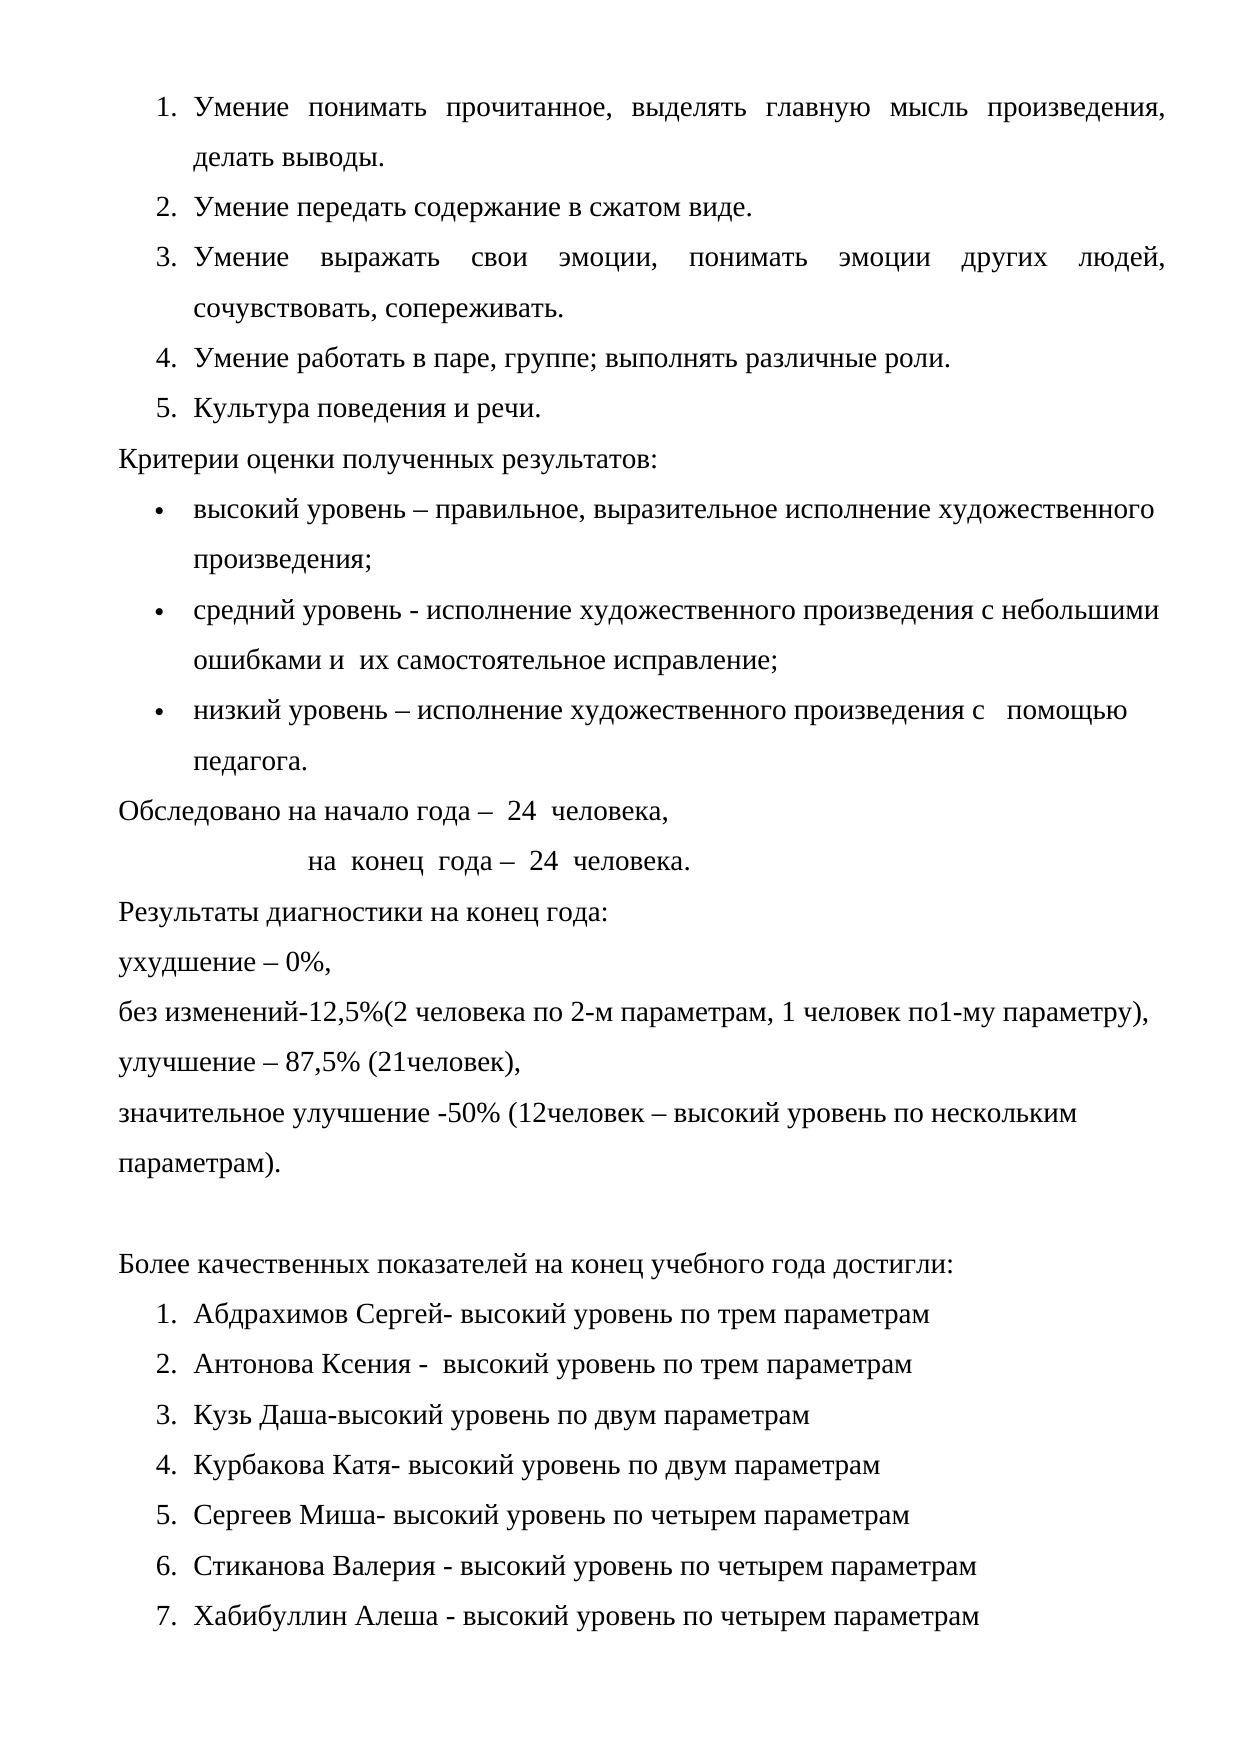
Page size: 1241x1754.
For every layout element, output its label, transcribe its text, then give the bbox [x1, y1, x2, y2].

list Кузь Даша-высокий уровень по двум параметрам [156, 1397, 1167, 1430]
text на конец года – 24 человека. [118, 843, 1167, 877]
list Культура поведения и речи. [156, 391, 1167, 424]
list средний уровень - исполнение художественного произведения с небольшими ошибками и их самостоятельное исправление; [156, 592, 1167, 676]
list Хабибуллин Алеша - высокий уровень по четырем параметрам [156, 1598, 1167, 1632]
list Стиканова Валерия - высокий уровень по четырем параметрам [156, 1548, 1167, 1581]
text Обследовано на начало года – 24 человека, [118, 793, 1167, 827]
subtitle Результаты диагностики на конец года: [118, 894, 1167, 927]
list Умение выражать свои эмоции, понимать эмоции других людей, сочувствовать, сопереживать. [156, 239, 1167, 323]
text без изменений-12,5%(2 человека по 2-м параметрам, 1 человек по1-му параметру), [118, 994, 1167, 1028]
list Умение работать в паре, группе; выполнять различные роли. [156, 340, 1167, 374]
text улучшение – 87,5% (21человек), [118, 1044, 1167, 1078]
text значительное улучшение -50% (12человек – высокий уровень по нескольким параметрам). [118, 1095, 1167, 1179]
list Критерии оценки полученных результатов: [118, 441, 1167, 474]
list Умение передать содержание в сжатом виде. [156, 189, 1167, 223]
list Курбакова Катя- высокий уровень по двум параметрам [156, 1447, 1167, 1481]
list высокий уровень – правильное, выразительное исполнение художественного произведения; [156, 491, 1167, 575]
list Абдрахимов Сергей- высокий уровень по трем параметрам [156, 1296, 1167, 1330]
subtitle ухудшение – 0%, [118, 944, 1167, 977]
list Антонова Ксения - высокий уровень по трем параметрам [156, 1346, 1167, 1380]
list Умение понимать прочитанное, выделять главную мысль произведения, делать выводы. [156, 89, 1167, 172]
text Более качественных показателей на конец учебного года достигли: [118, 1246, 1167, 1279]
list низкий уровень – исполнение художественного произведения с помощью педагога. [156, 692, 1167, 776]
list Сергеев Миша- высокий уровень по четырем параметрам [156, 1497, 1167, 1531]
